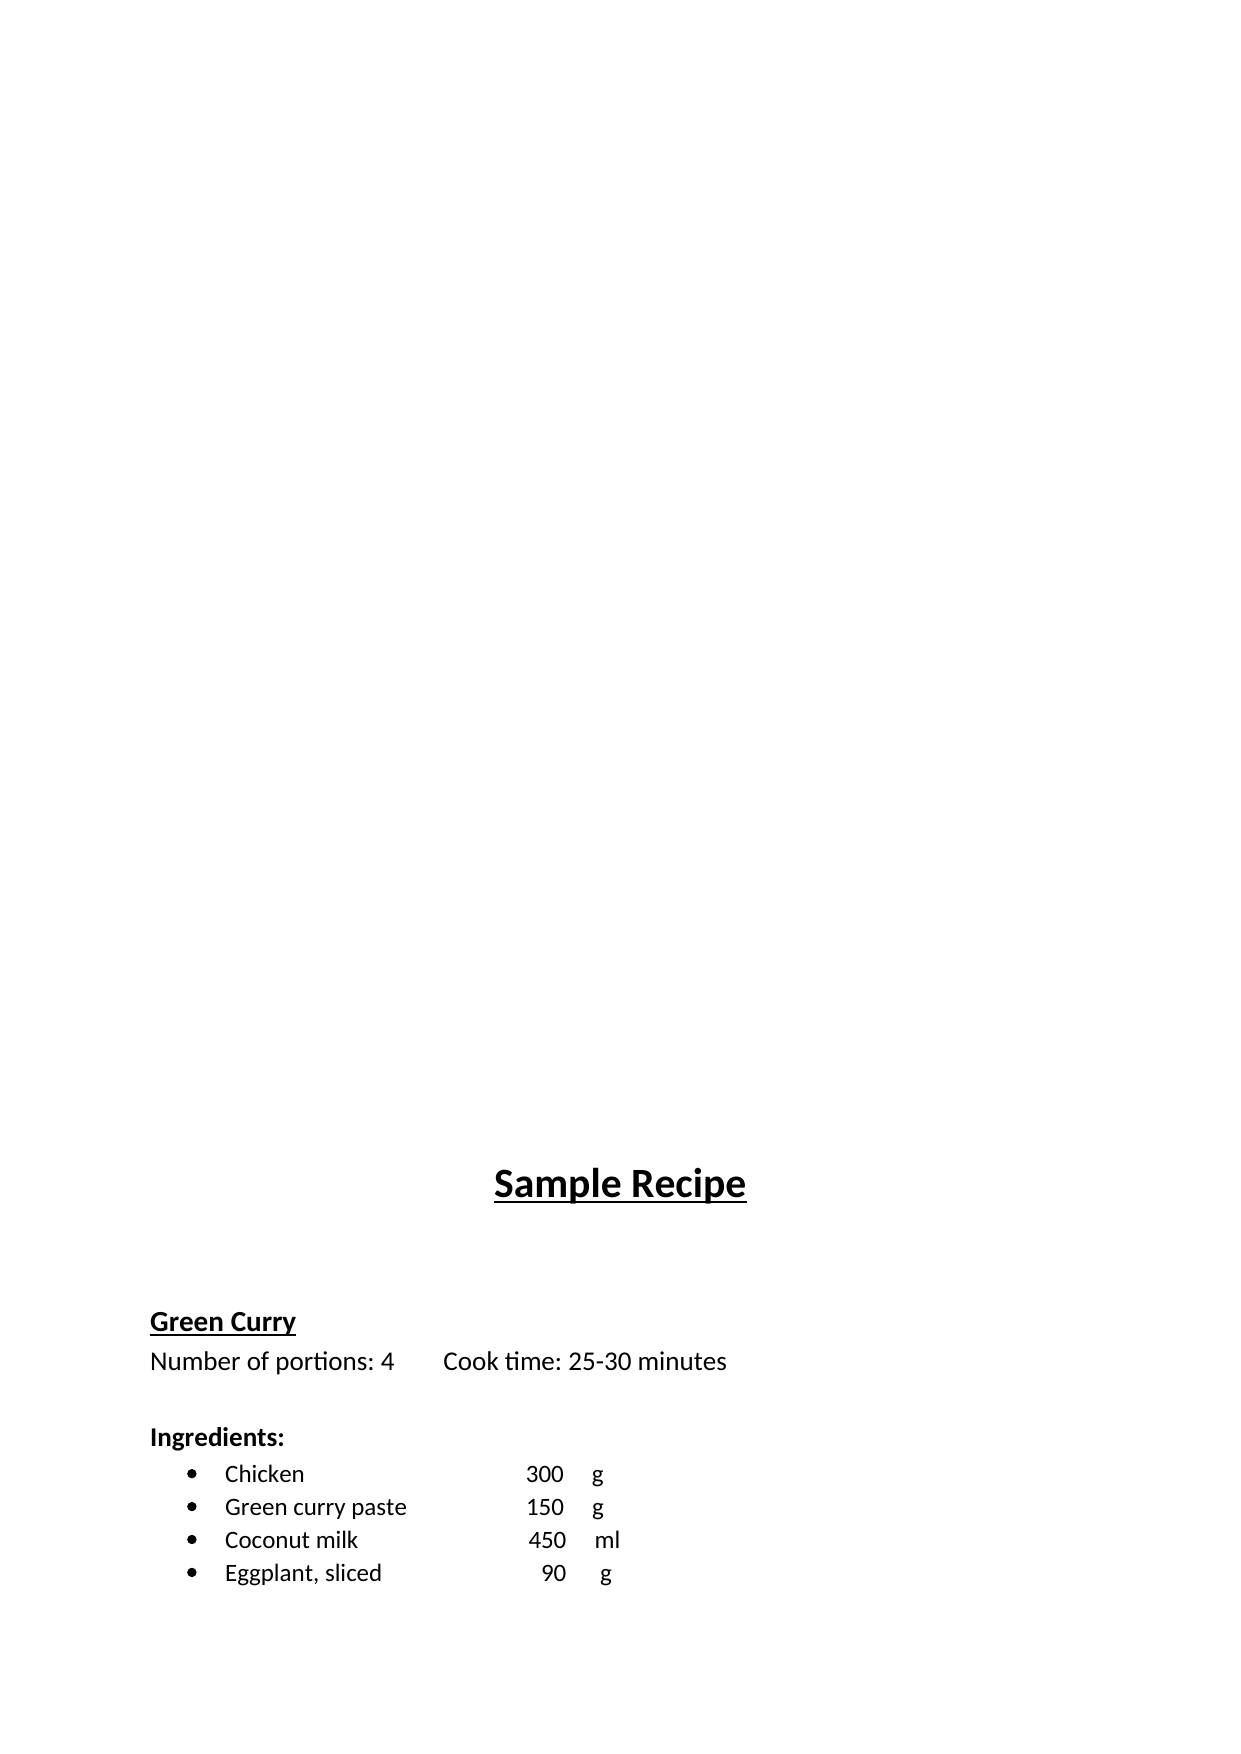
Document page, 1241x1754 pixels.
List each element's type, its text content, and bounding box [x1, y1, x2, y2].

list Chicken 300 g [187, 1458, 1090, 1489]
list Eggplant, sliced 90 g [187, 1557, 1090, 1587]
list Green curry paste 150 g [187, 1491, 1090, 1522]
text Ingredients: [150, 1420, 1090, 1453]
list Coconut milk 450 ml [187, 1524, 1090, 1554]
text Green Curry [150, 1303, 1090, 1339]
text Number of portions: 4 Cook time: 25-30 minutes [150, 1344, 1090, 1377]
text Sample Recipe [150, 1157, 1090, 1208]
